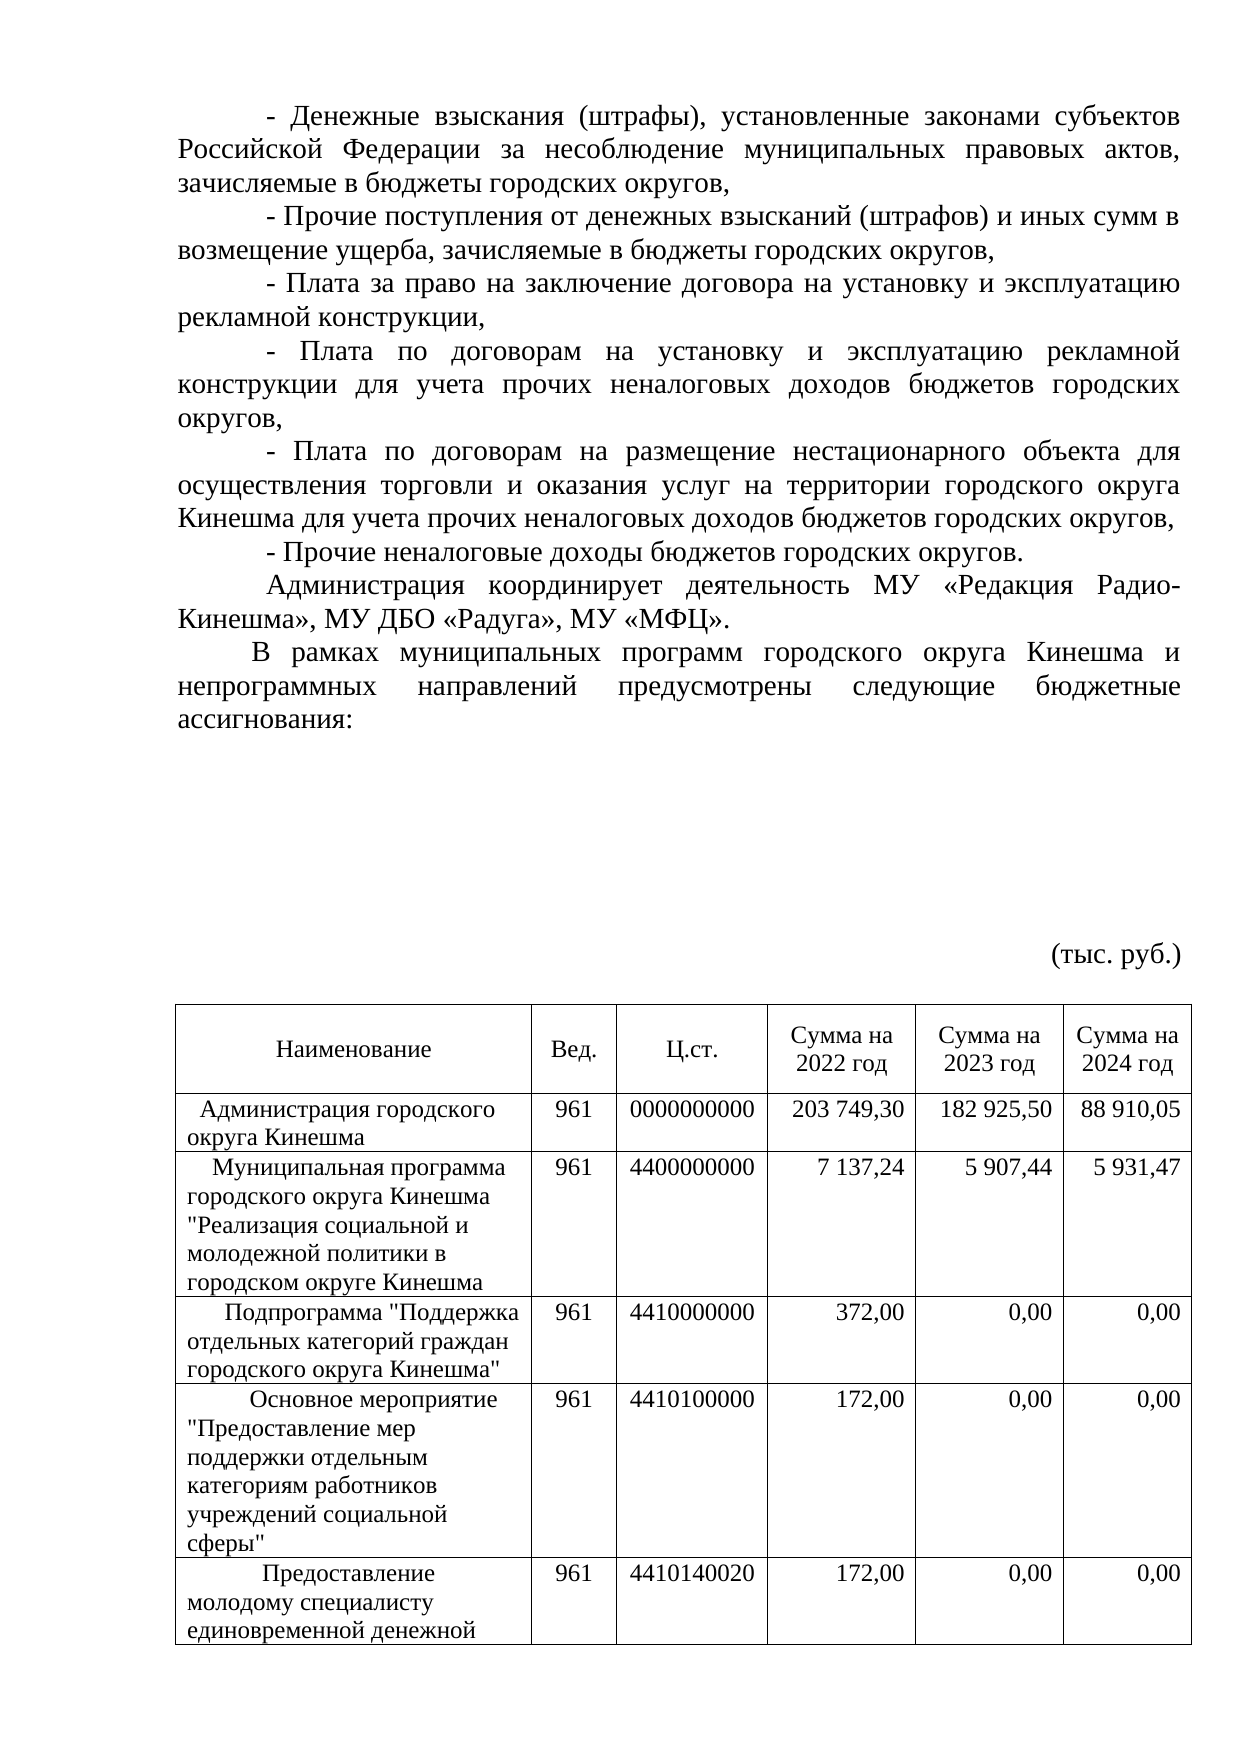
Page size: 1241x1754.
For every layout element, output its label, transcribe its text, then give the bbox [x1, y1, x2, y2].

table_cell Муниципальная программа городского округа Кинешма "Реализация социальной и молодежной политики в городском округе Кинешма [176, 1152, 531, 1296]
text В рамках муниципальных программ городского округа Кинешма и непрограммных направлений предусмотрены следующие бюджетные ассигнования: [177, 634, 1181, 735]
table_cell 4410140020 [617, 1558, 767, 1644]
table_cell 4410100000 [617, 1384, 767, 1557]
table_cell 0,00 [916, 1384, 1063, 1557]
table_cell Подпрограмма "Поддержка отдельных категорий граждан городского округа Кинешма" [176, 1297, 531, 1383]
table_cell 0,00 [1064, 1558, 1191, 1644]
table_cell 4400000000 [617, 1152, 767, 1296]
table_header Ц.ст. [617, 1005, 767, 1093]
text - Денежные взыскания (штрафы), установленные законами субъектов Российской Федерации за несоблюдение муниципальных правовых актов, зачисляемые в бюджеты городских округов, [177, 98, 1181, 198]
text - Плата по договорам на размещение нестационарного объекта для осуществления торговли и оказания услуг на территории городского округа Кинешма для учета прочих неналоговых доходов бюджетов городских округов, [177, 433, 1181, 534]
table_cell 5 931,47 [1064, 1152, 1191, 1296]
text - Прочие неналоговые доходы бюджетов городских округов. [177, 534, 1181, 567]
table_cell 0,00 [916, 1297, 1063, 1383]
table_cell 5 907,44 [916, 1152, 1063, 1296]
table_cell 961 [532, 1558, 616, 1644]
table_cell 961 [532, 1094, 616, 1151]
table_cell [176, 1558, 531, 1644]
table_cell 372,00 [768, 1297, 915, 1383]
table_cell 7 137,24 [768, 1152, 915, 1296]
table_cell Основное мероприятие "Предоставление мер поддержки отдельным категориям работников учреждений социальной сферы" [176, 1384, 531, 1557]
table_header Сумма на 2022 год [768, 1005, 915, 1093]
table_header Вед. [532, 1005, 616, 1093]
table_cell 961 [532, 1297, 616, 1383]
table_cell 172,00 [768, 1558, 915, 1644]
text - Прочие поступления от денежных взысканий (штрафов) и иных сумм в возмещение ущерба, зачисляемые в бюджеты городских округов, [177, 198, 1181, 266]
table_cell 182 925,50 [916, 1094, 1063, 1151]
table_header Сумма на 2023 год [916, 1005, 1063, 1093]
text - Плата за право на заключение договора на установку и эксплуатацию рекламной конструкции, [177, 266, 1181, 333]
text - Плата по договорам на установку и эксплуатацию рекламной конструкции для учета прочих неналоговых доходов бюджетов городских округов, [177, 333, 1181, 433]
table_cell 172,00 [768, 1384, 915, 1557]
table_cell 203 749,30 [768, 1094, 915, 1151]
table_cell 961 [532, 1152, 616, 1296]
table_header Сумма на 2024 год [1064, 1005, 1191, 1093]
table_cell 0000000000 [617, 1094, 767, 1151]
table_cell 0,00 [1064, 1297, 1191, 1383]
table_header Наименование [176, 1005, 531, 1093]
table_cell 88 910,05 [1064, 1094, 1191, 1151]
table_cell 961 [532, 1384, 616, 1557]
text (тыс. руб.) [177, 936, 1181, 970]
table_cell 0,00 [1064, 1384, 1191, 1557]
table_cell 0,00 [916, 1558, 1063, 1644]
table_cell Администрация городского округа Кинешма [176, 1094, 531, 1151]
table_cell 4410000000 [617, 1297, 767, 1383]
text Администрация координирует деятельность МУ «Редакция Радио-Кинешма», МУ ДБО «Радуга», МУ «МФЦ». [177, 567, 1181, 634]
